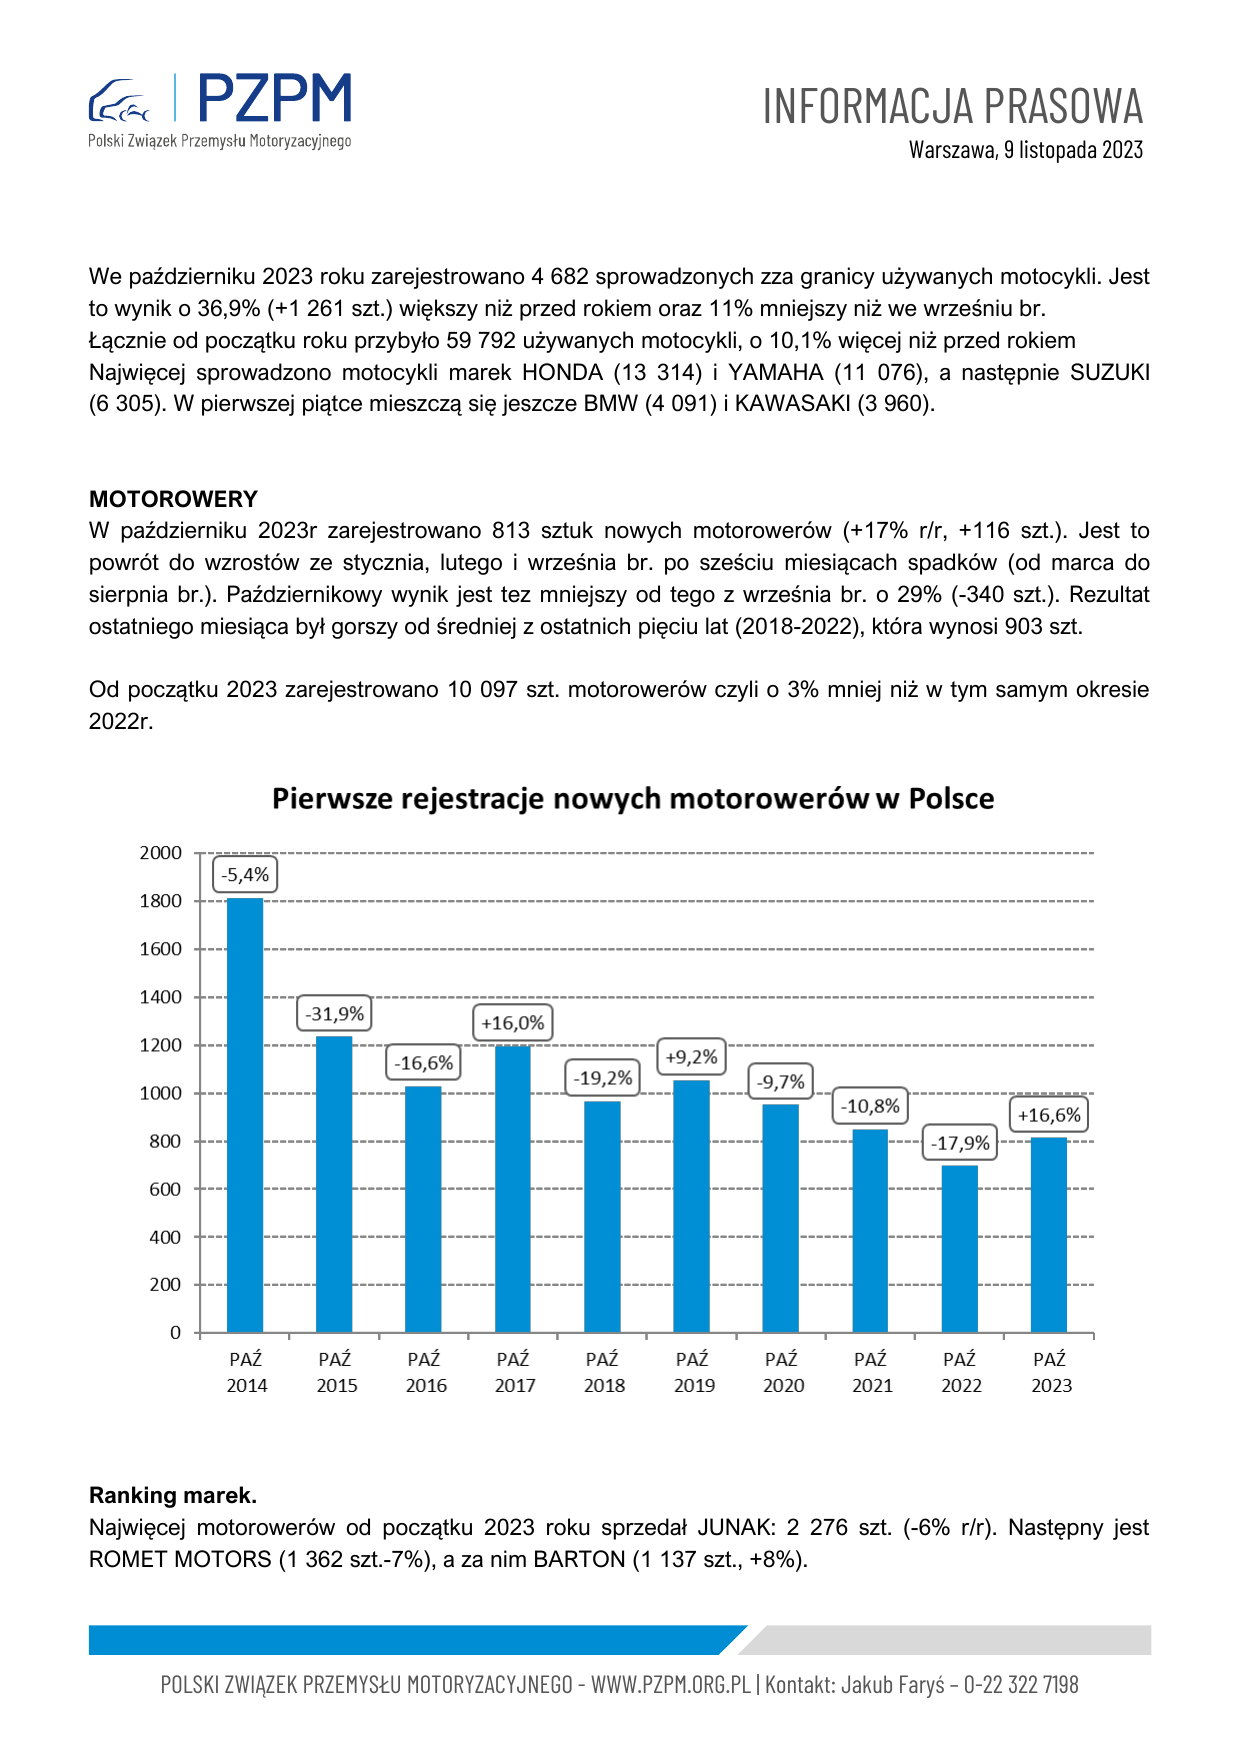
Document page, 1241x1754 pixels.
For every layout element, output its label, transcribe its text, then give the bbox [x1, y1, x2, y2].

text Łącznie od początku roku przybyło 59 792 używanych motocykli, o 10,1% więcej niż przed rokiem [89, 326, 1152, 353]
text We październiku 2023 roku zarejestrowano 4 682 sprowadzonych zza granicy używanych motocykli. Jest to wynik o 36,9% (+1 261 szt.) większy niż przed rokiem oraz 11% mniejszy niż we wrześniu br. [89, 262, 1152, 322]
text W październiku 2023r zarejestrowano 813 sztuk nowych motorowerów (+17% r/r, +116 szt.). Jest to powrót do wzrostów ze stycznia, lutego i września br. po sześciu miesiącach spadków (od marca do sierpnia br.). Październikowy wynik jest tez mniejszy od tego z września br. o 29% (-340 szt.). Rezultat ostatniego miesiąca był gorszy od średniej z ostatnich pięciu lat (2018-2022), która wynosi 903 szt. [89, 516, 1152, 639]
text Najwięcej motorowerów od początku 2023 roku sprzedał JUNAK: 2 276 szt. (-6% r/r). Następny jest ROMET MOTORS (1 362 szt.-7%), a za nim BARTON (1 137 szt., +8%). [89, 1513, 1152, 1572]
text Najwięcej sprowadzono motocykli marek HONDA (13 314) i YAMAHA (11 076), a następnie SUZUKI (6 305). W pierwszej piątce mieszczą się jeszcze BMW (4 091) i KAWASAKI (3 960). [89, 358, 1152, 417]
text Od początku 2023 zarejestrowano 10 097 szt. motorowerów czyli o 3% mniej niż w tym samym okresie 2022r. [89, 675, 1152, 735]
text MOTOROWERY [89, 485, 1152, 512]
picture [125, 770, 1116, 1411]
text Ranking marek. [89, 1481, 1152, 1509]
